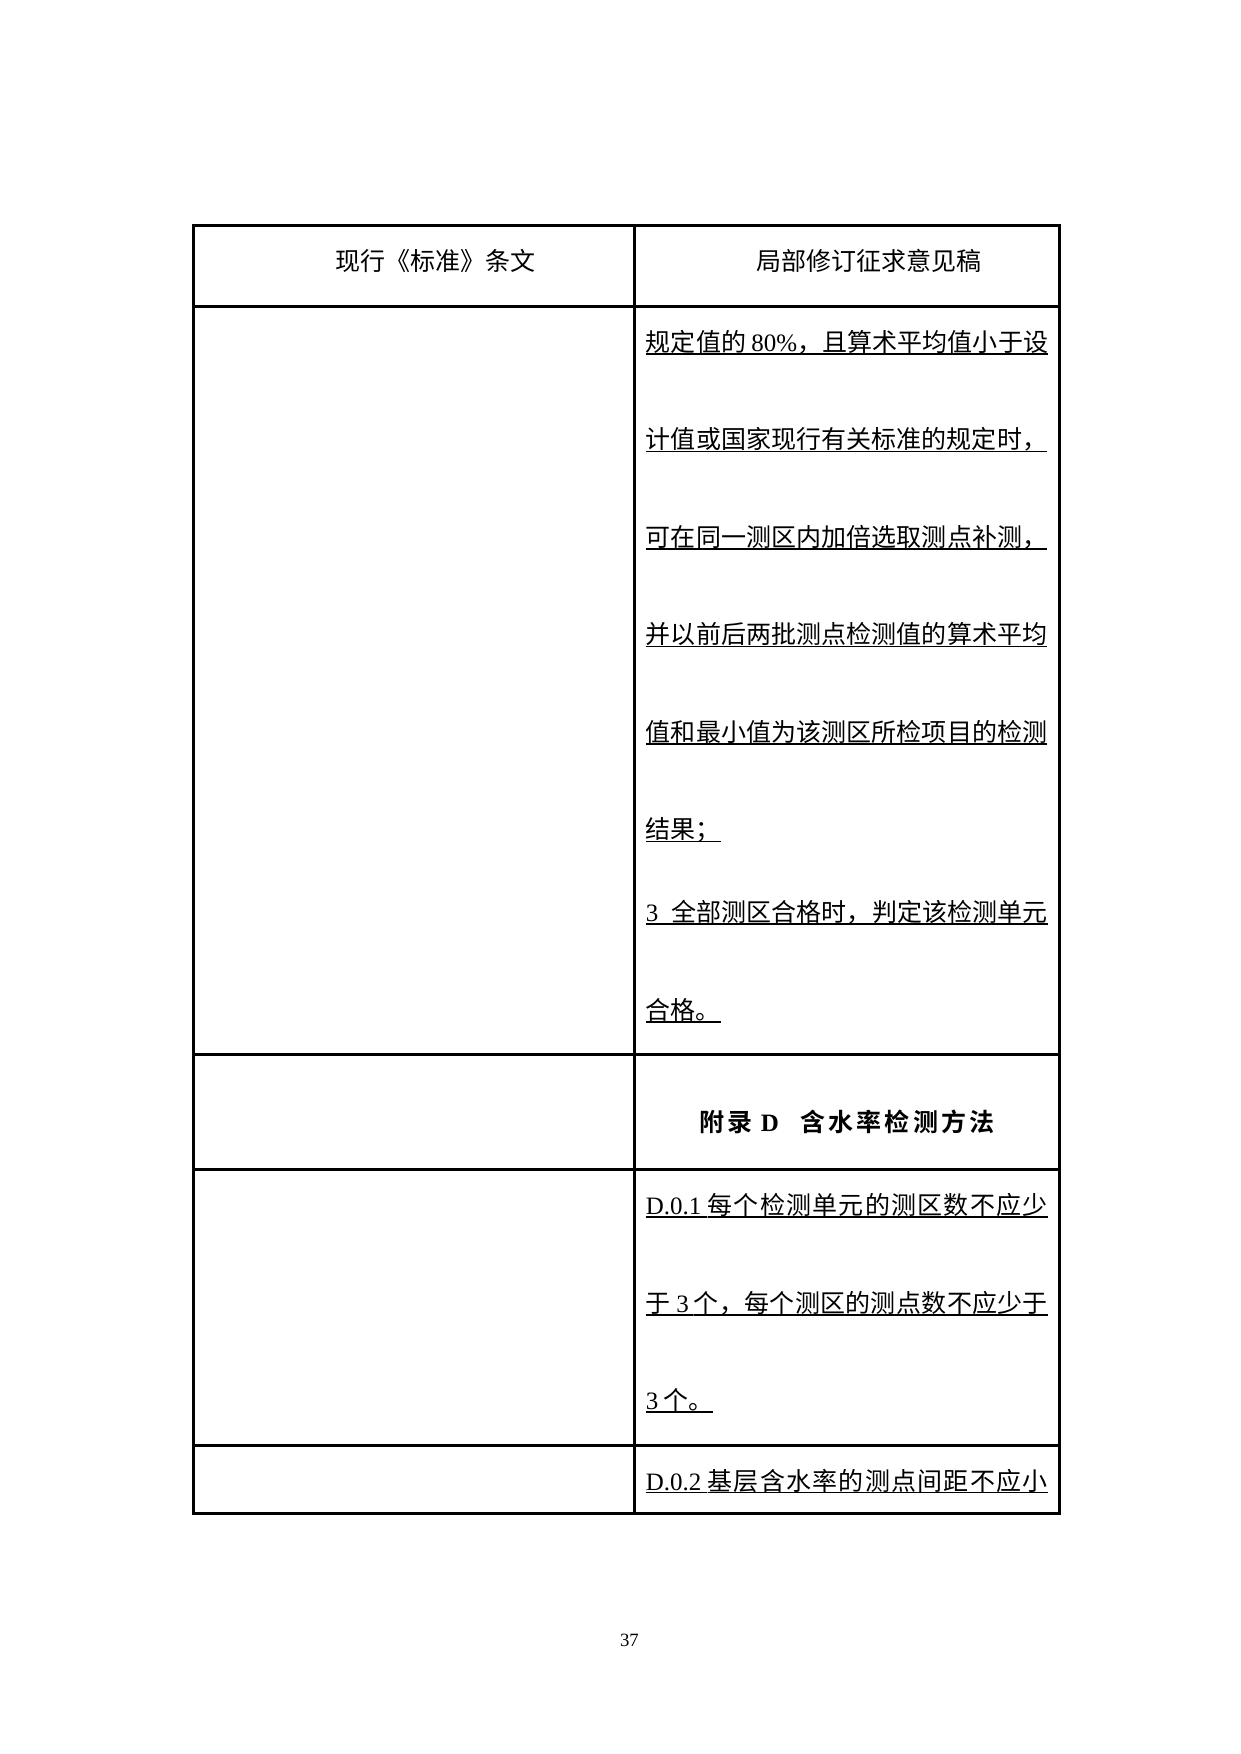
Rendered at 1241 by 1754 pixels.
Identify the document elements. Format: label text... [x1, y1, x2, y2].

table_header 现行《标准》条文 [195, 227, 633, 304]
table_cell 附录D 含水率检测方法 [636, 1056, 1058, 1168]
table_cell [636, 308, 1058, 1053]
table_cell D.0.1每个检测单元的测区数不应少于3个，每个测区的测点数不应少于3个。 [636, 1171, 1058, 1444]
table_header 局部修订征求意见稿 [636, 227, 1058, 304]
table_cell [636, 1447, 1058, 1512]
table_cell [195, 1447, 633, 1512]
table_cell [195, 1056, 633, 1168]
table_cell [195, 308, 633, 1053]
table_cell [195, 1171, 633, 1444]
